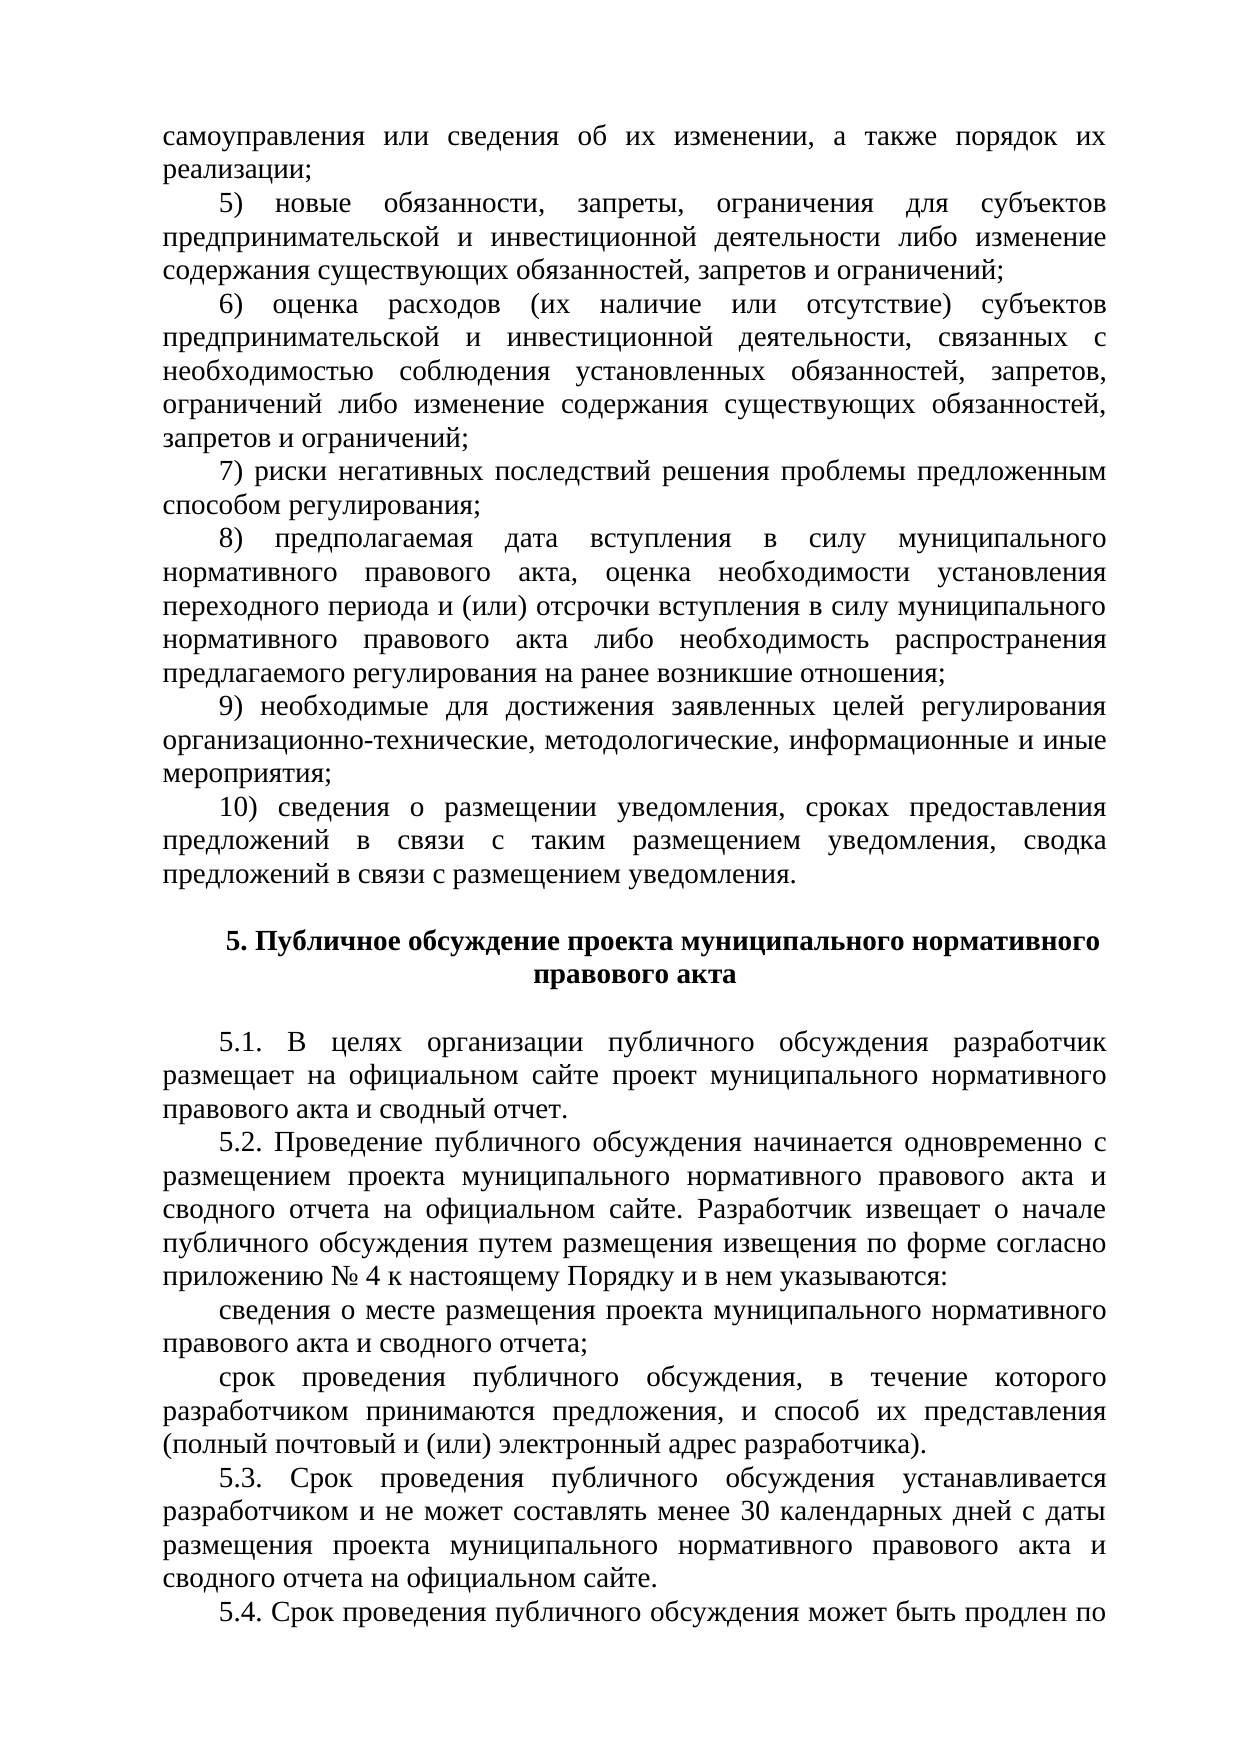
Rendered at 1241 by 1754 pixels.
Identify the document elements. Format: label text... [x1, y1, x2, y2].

text срок проведения публичного обсуждения, в течение которого разработчиком принимаются предложения, и способ их представления (полный почтовый и (или) электронный адрес разработчика). [162, 1359, 1107, 1460]
text 5.2. Проведение публичного обсуждения начинается одновременно с размещением проекта муниципального нормативного правового акта и сводного отчета на официальном сайте. Разработчик извещает о начале публичного обсуждения путем размещения извещения по форме согласно приложению № 4 к настоящему Порядку и в нем указываются: [162, 1124, 1107, 1292]
text 9) необходимые для достижения заявленных целей регулирования организационно-технические, методологические, информационные и иные мероприятия; [162, 688, 1107, 789]
text 5) новые обязанности, запреты, ограничения для субъектов предпринимательской и инвестиционной деятельности либо изменение содержания существующих обязанностей, запретов и ограничений; [162, 185, 1107, 286]
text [162, 118, 1107, 185]
text 6) оценка расходов (их наличие или отсутствие) субъектов предпринимательской и инвестиционной деятельности, связанных с необходимостью соблюдения установленных обязанностей, запретов, ограничений либо изменение содержания существующих обязанностей, запретов и ограничений; [162, 286, 1107, 453]
text 5.3. Срок проведения публичного обсуждения устанавливается разработчиком и не может составлять менее 30 календарных дней с даты размещения проекта муниципального нормативного правового акта и сводного отчета на официальном сайте. [162, 1460, 1107, 1594]
text 5.1. В целях организации публичного обсуждения разработчик размещает на официальном сайте проект муниципального нормативного правового акта и сводный отчет. [162, 1024, 1107, 1124]
text 8) предполагаемая дата вступления в силу муниципального нормативного правового акта, оценка необходимости установления переходного периода и (или) отсрочки вступления в силу муниципального нормативного правового акта либо необходимость распространения предлагаемого регулирования на ранее возникшие отношения; [162, 521, 1107, 688]
text сведения о месте размещения проекта муниципального нормативного правового акта и сводного отчета; [162, 1292, 1107, 1359]
title 5. Публичное обсуждение проекта муниципального нормативного правового акта [162, 923, 1107, 990]
text 7) риски негативных последствий решения проблемы предложенным способом регулирования; [162, 453, 1107, 521]
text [162, 1594, 1107, 1627]
text 10) сведения о размещении уведомления, сроках предоставления предложений в связи с таким размещением уведомления, сводка предложений в связи с размещением уведомления. [162, 789, 1107, 889]
